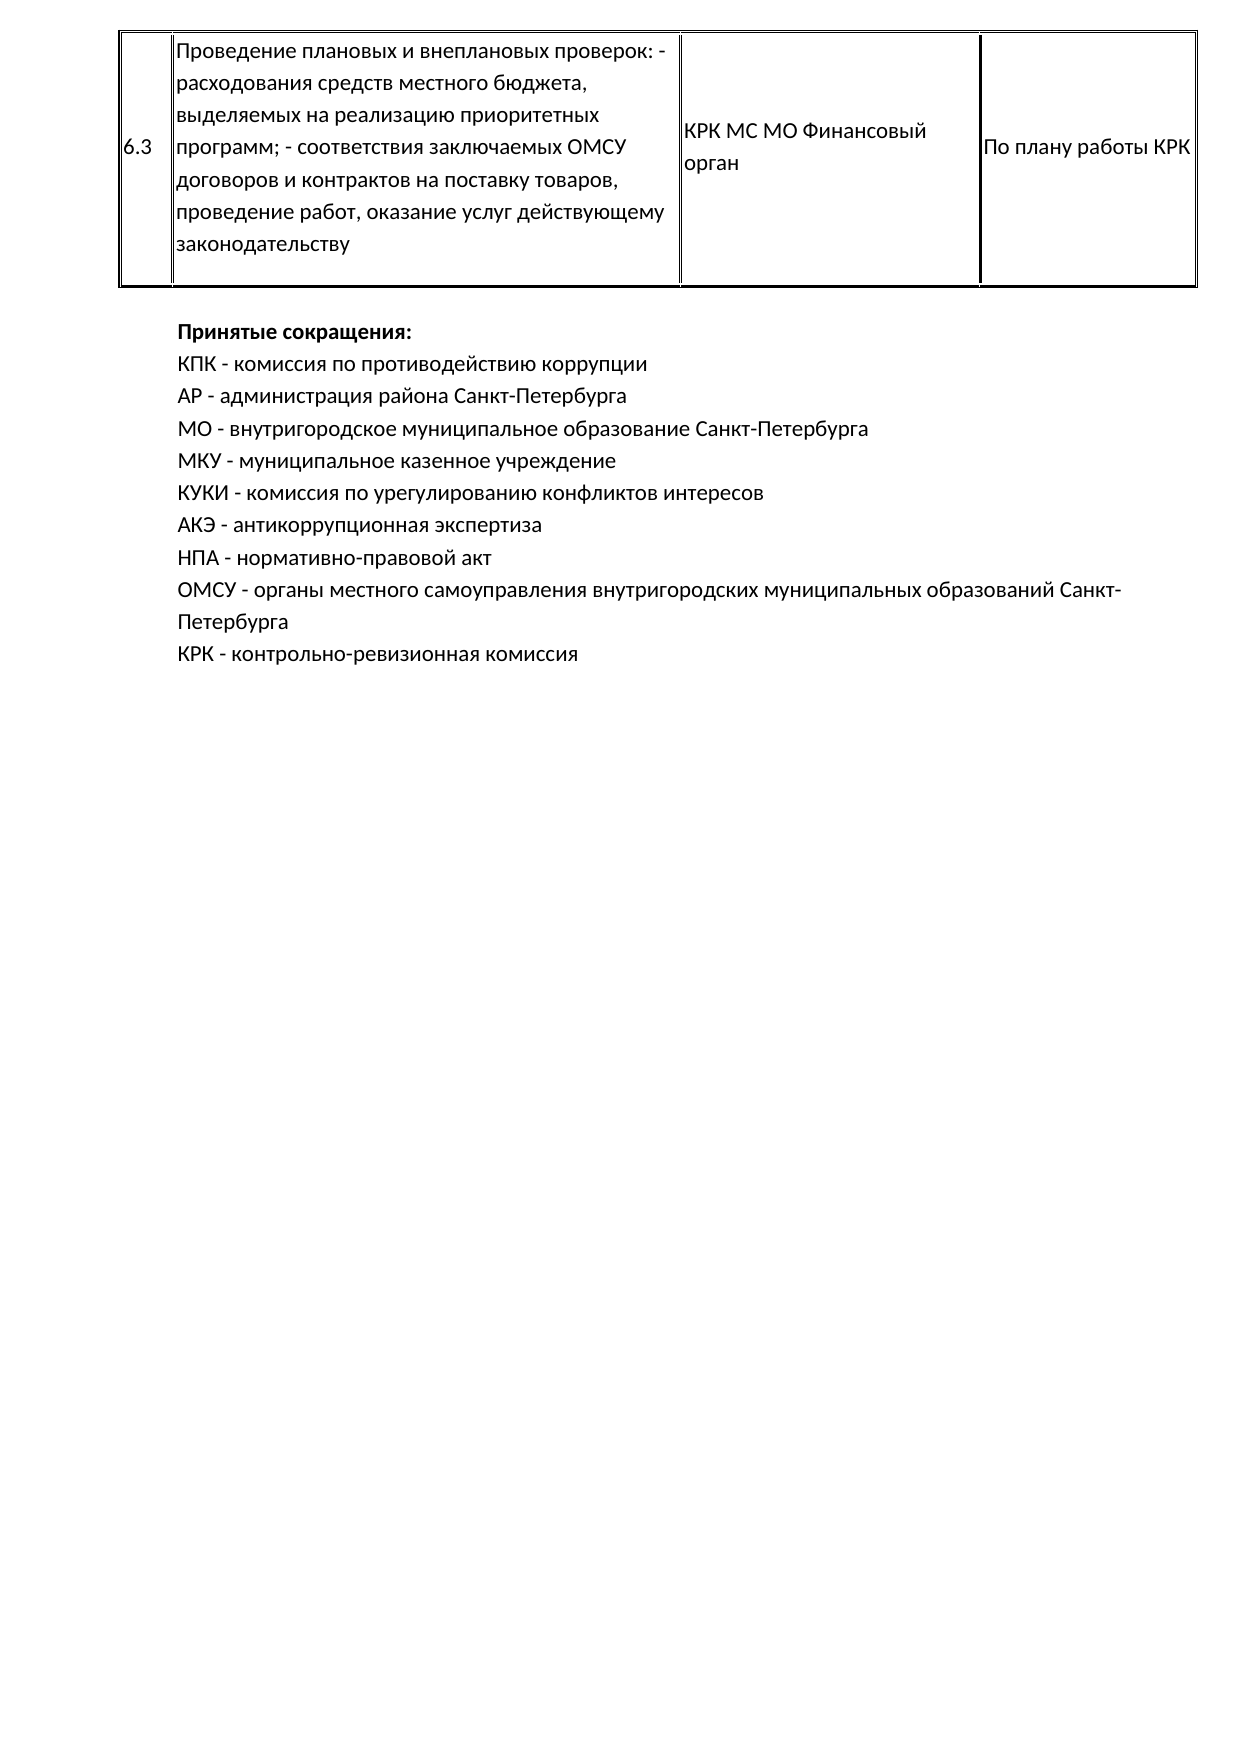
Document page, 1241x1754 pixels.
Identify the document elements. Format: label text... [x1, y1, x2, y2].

text Принятые сокращения: КПК - комиссия по противодействию коррупции АР - администрация района Санкт-Петербурга МО - внутригородское муниципальное образование Санкт-Петербурга МКУ - муниципальное казенное учреждение КУКИ - комиссия по урегулированию конфликтов интересов АКЭ - антикоррупционная экспертиза НПА - нормативно-правовой акт ОМСУ - органы местного самоуправления внутригородских муниципальных образований Санкт-Петербурга КРК - контрольно-ревизионная комиссия [177, 317, 1152, 667]
table_cell По плану работы КРК [980, 33, 1195, 285]
table_cell Проведение плановых и внеплановых проверок: - расходования средств местного бюджета, выделяемых на реализацию приоритетных программ; - соответствия заключаемых ОМСУ договоров и контрактов на поставку товаров, проведение работ, оказание услуг действующему законодательству [173, 33, 681, 285]
table_cell 6.3 [122, 33, 173, 285]
table_cell КРК МС МО Финансовый орган [681, 31, 980, 285]
